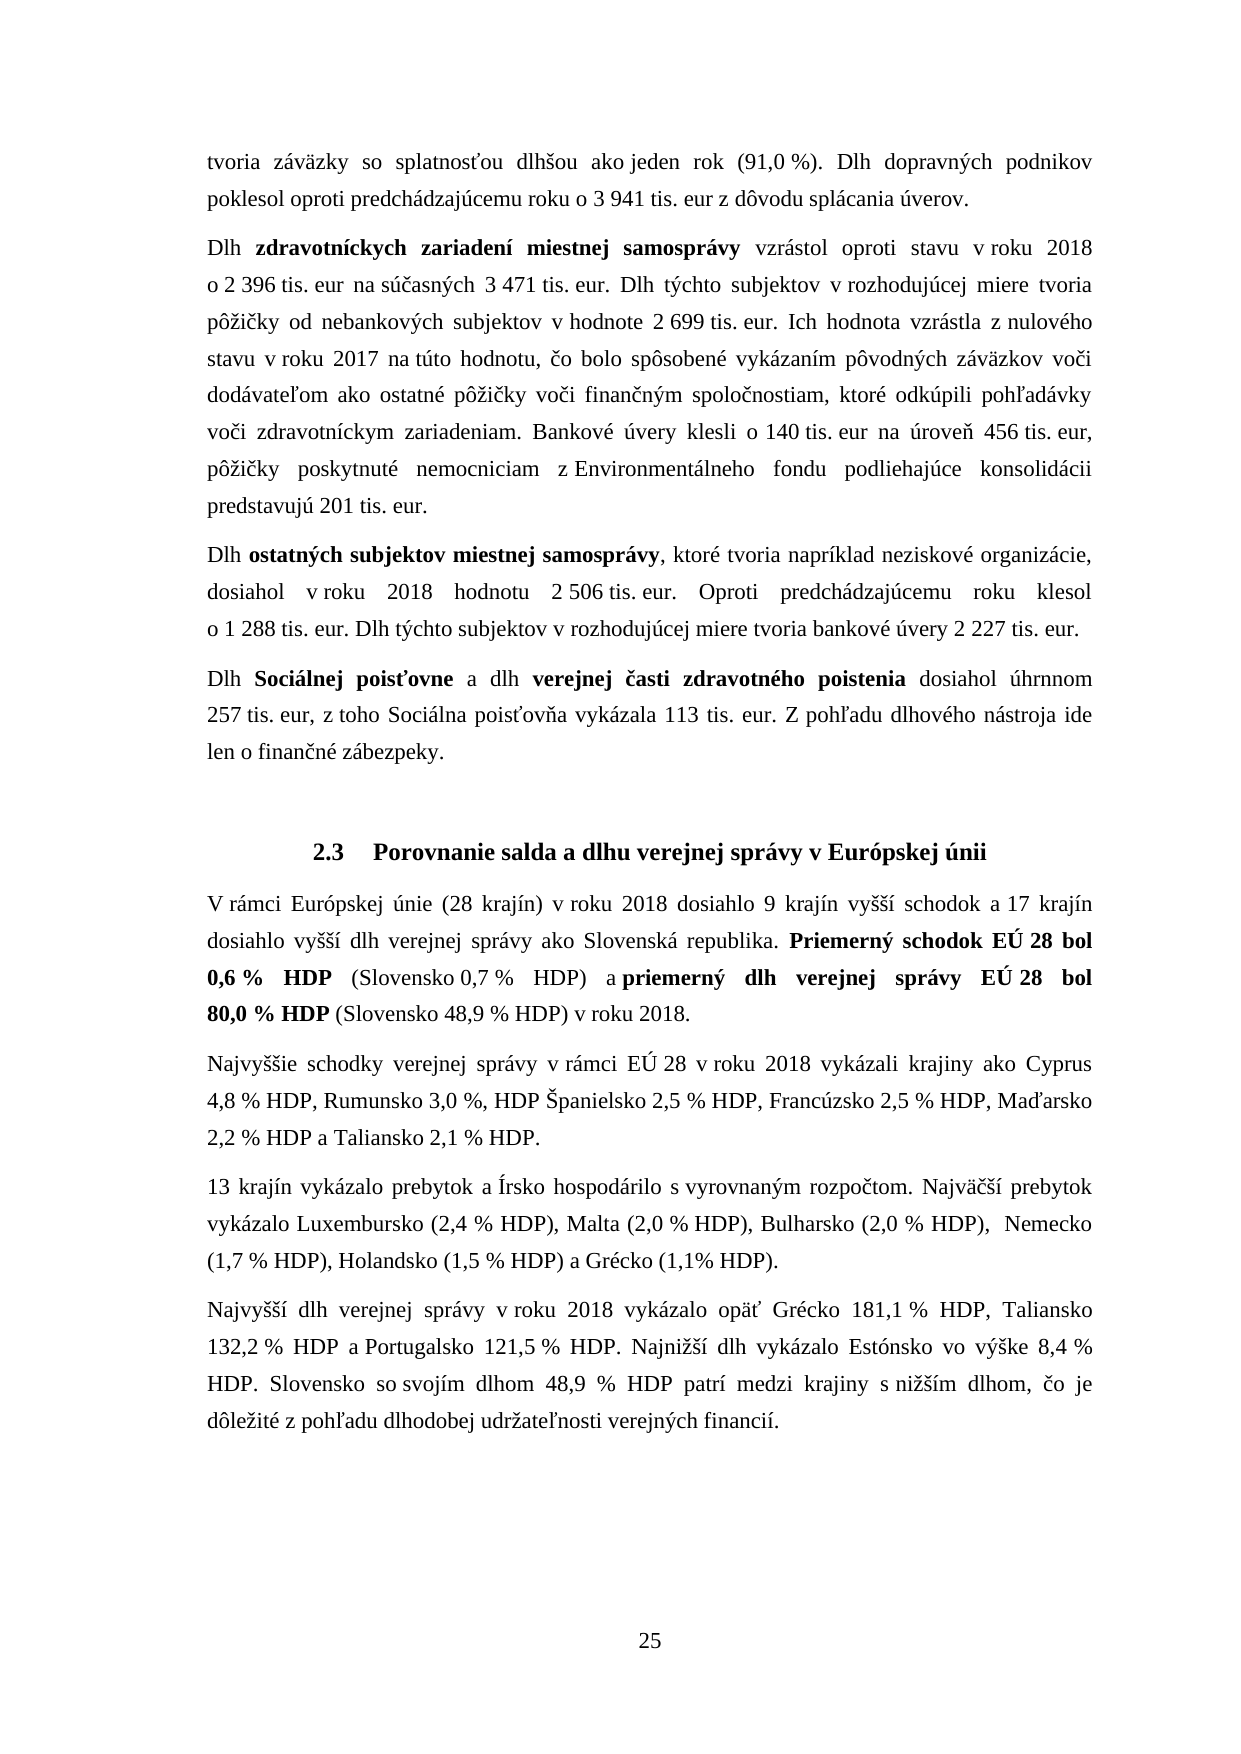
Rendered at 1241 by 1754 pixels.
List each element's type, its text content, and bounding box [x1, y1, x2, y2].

text Dlh ostatných subjektov miestnej samosprávy, ktoré tvoria napríklad neziskové organizácie, dosiahol v roku 2018 hodnotu 2 506 tis. eur. Oproti predchádzajúcemu roku klesol o 1 288 tis. eur. Dlh týchto subjektov v rozhodujúcej miere tvoria bankové úvery 2 227 tis. eur. [207, 541, 1092, 642]
text 13 krajín vykázalo prebytok a Írsko hospodárilo s vyrovnaným rozpočtom. Najväčší prebytok vykázalo Luxembursko (2,4 % HDP), Malta (2,0 % HDP), Bulharsko (2,0 % HDP), Nemecko (1,7 % HDP), Holandsko (1,5 % HDP) a Grécko (1,1% HDP). [207, 1173, 1092, 1273]
text V rámci Európskej únie (28 krajín) v roku 2018 dosiahlo 9 krajín vyšší schodok a 17 krajín dosiahlo vyšší dlh verejnej správy ako Slovenská republika. Priemerný schodok EÚ 28 bol 0,6 % HDP (Slovensko 0,7 % HDP) a priemerný dlh verejnej správy EÚ 28 bol 80,0 % HDP (Slovensko 48,9 % HDP) v roku 2018. [207, 890, 1092, 1027]
subtitle Porovnanie salda a dlhu verejnej správy v Európskej únii [207, 837, 1092, 866]
text Dlh Sociálnej poisťovne a dlh verejnej časti zdravotného poistenia dosiahol úhrnnom 257 tis. eur, z toho Sociálna poisťovňa vykázala 113 tis. eur. Z pohľadu dlhového nástroja ide len o finančné zábezpeky. [207, 664, 1092, 765]
text Dlh zdravotníckych zariadení miestnej samosprávy vzrástol oproti stavu v roku 2018 o 2 396 tis. eur na súčasných 3 471 tis. eur. Dlh týchto subjektov v rozhodujúcej miere tvoria pôžičky od nebankových subjektov v hodnote 2 699 tis. eur. Ich hodnota vzrástla z nulového stavu v roku 2017 na túto hodnotu, čo bolo spôsobené vykázaním pôvodných záväzkov voči dodávateľom ako ostatné pôžičky voči finančným spoločnostiam, ktoré odkúpili pohľadávky voči zdravotníckym zariadeniam. Bankové úvery klesli o 140 tis. eur na úroveň 456 tis. eur, pôžičky poskytnuté nemocniciam z Environmentálneho fondu podliehajúce konsolidácii predstavujú 201 tis. eur. [207, 234, 1092, 518]
text Najvyšší dlh verejnej správy v roku 2018 vykázalo opäť Grécko 181,1 % HDP, Taliansko 132,2 % HDP a Portugalsko 121,5 % HDP. Najnižší dlh vykázalo Estónsko vo výške 8,4 % HDP. Slovensko so svojím dlhom 48,9 % HDP patrí medzi krajiny s nižším dlhom, čo je dôležité z pohľadu dlhodobej udržateľnosti verejných financií. [207, 1296, 1092, 1433]
text Najvyššie schodky verejnej správy v rámci EÚ 28 v roku 2018 vykázali krajiny ako Cyprus 4,8 % HDP, Rumunsko 3,0 %, HDP Španielsko 2,5 % HDP, Francúzsko 2,5 % HDP, Maďarsko 2,2 % HDP a Taliansko 2,1 % HDP. [207, 1050, 1092, 1150]
